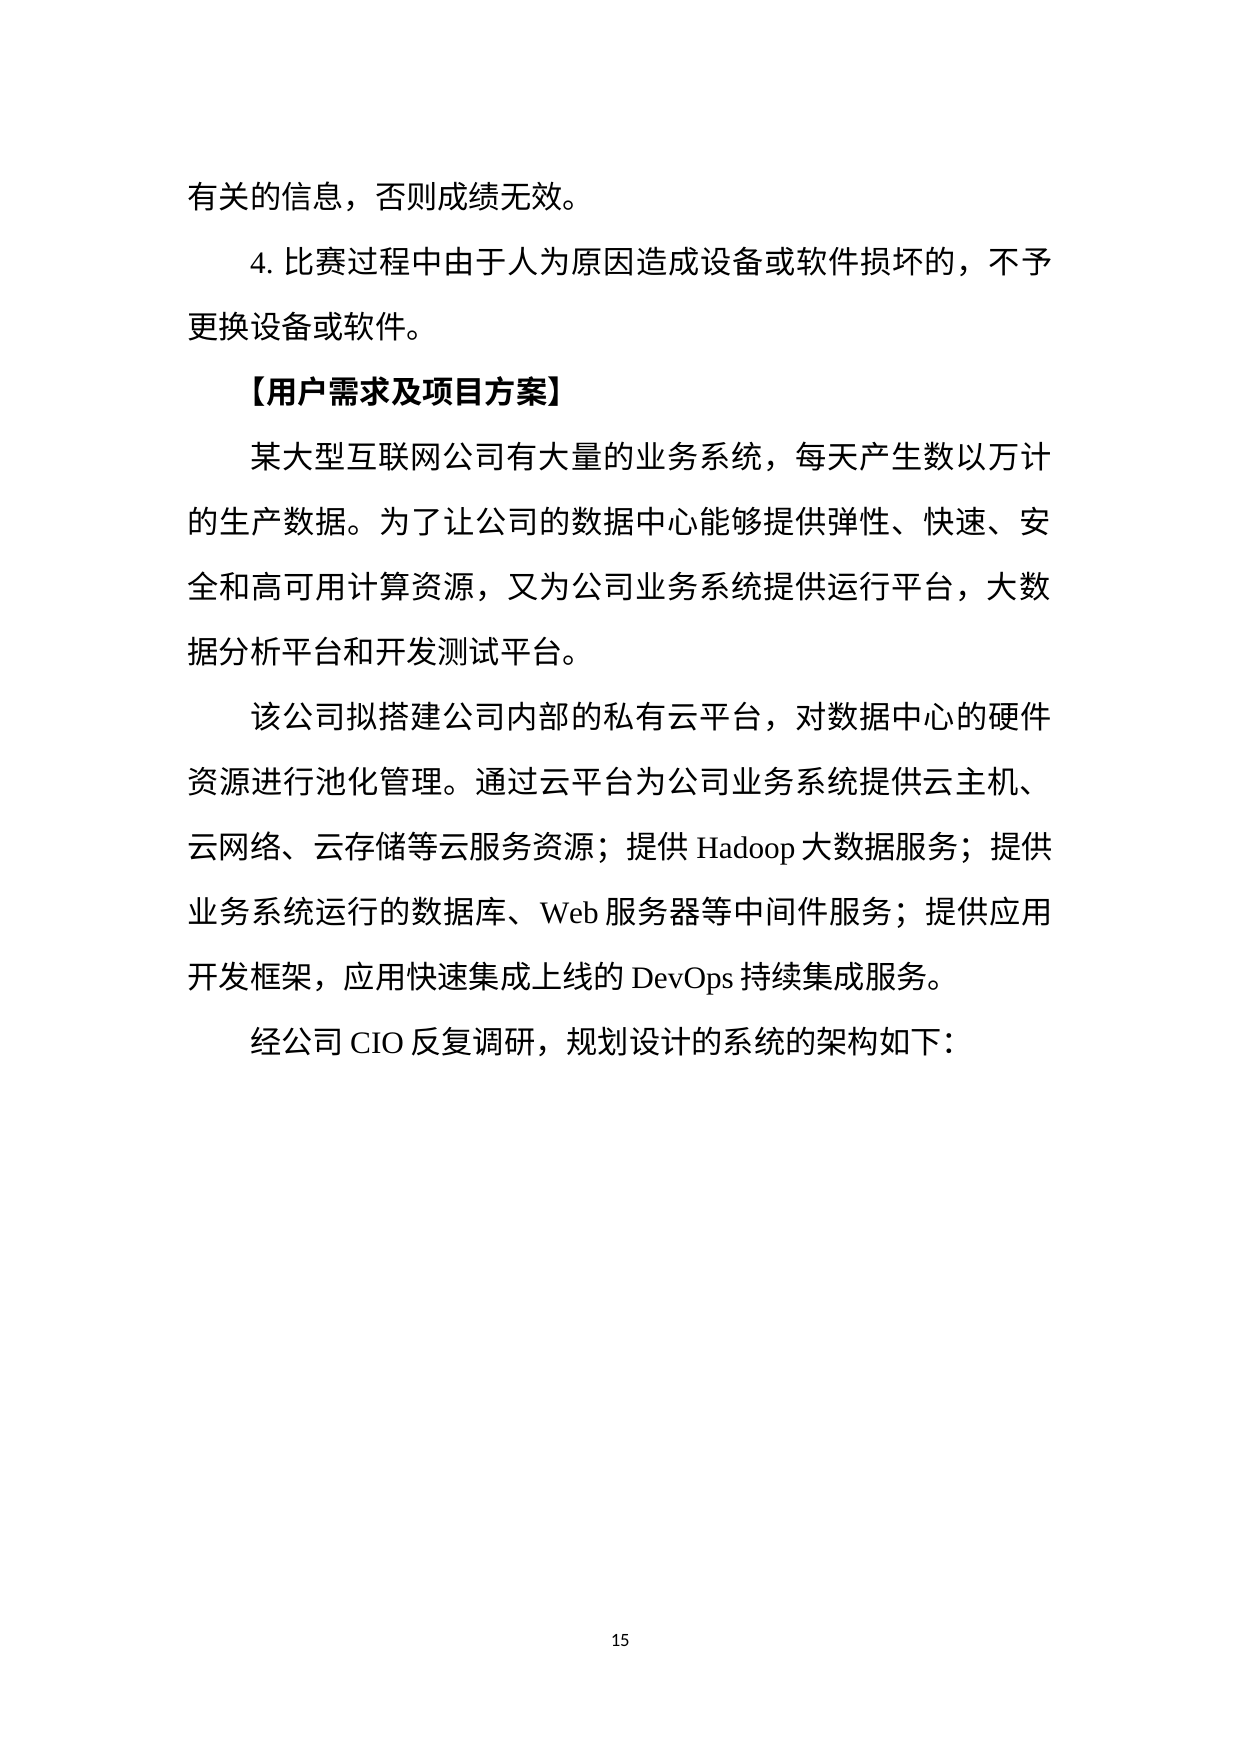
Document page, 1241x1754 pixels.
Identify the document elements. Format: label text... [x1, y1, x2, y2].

text 【用户需求及项目方案】 [187, 357, 1053, 422]
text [187, 162, 1053, 227]
text 经公司CIO反复调研，规划设计的系统的架构如下： [187, 1007, 1053, 1072]
text 该公司拟搭建公司内部的私有云平台，对数据中心的硬件资源进行池化管理。通过云平台为公司业务系统提供云主机、云网络、云存储等云服务资源；提供Hadoop大数据服务；提供业务系统运行的数据库、Web服务器等中间件服务；提供应用开发框架，应用快速集成上线的DevOps持续集成服务。 [187, 682, 1053, 1007]
text 4. 比赛过程中由于人为原因造成设备或软件损坏的，不予更换设备或软件。 [187, 227, 1053, 357]
text 某大型互联网公司有大量的业务系统，每天产生数以万计的生产数据。为了让公司的数据中心能够提供弹性、快速、安全和高可用计算资源，又为公司业务系统提供运行平台，大数据分析平台和开发测试平台。 [187, 422, 1053, 682]
